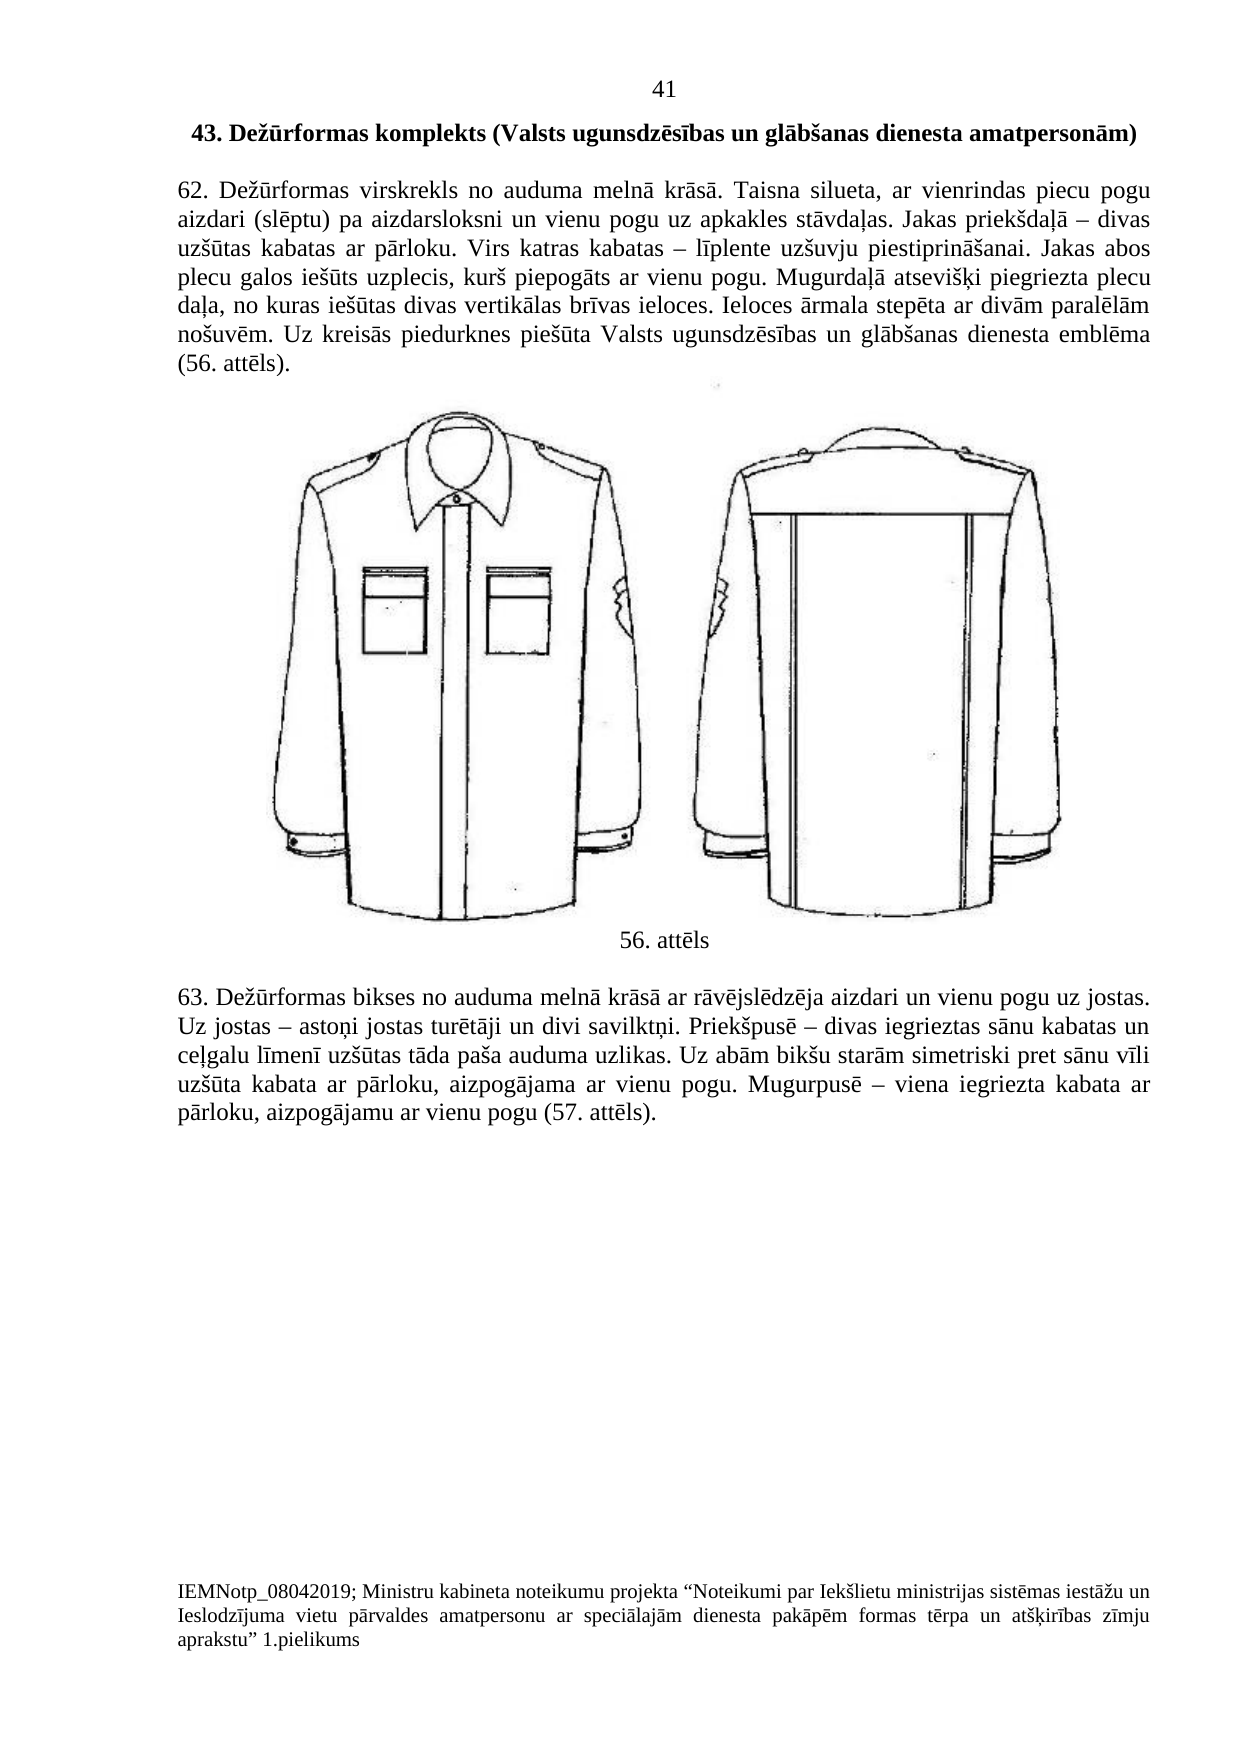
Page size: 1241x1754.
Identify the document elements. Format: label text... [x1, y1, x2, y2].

text 56. attēls [177, 925, 1152, 954]
text 43. Dežūrformas komplekts (Valsts ugunsdzēsības un glābšanas dienesta amatpersonām) [177, 118, 1152, 147]
picture [266, 376, 1063, 925]
text 63. Dežūrformas bikses no auduma melnā krāsā ar rāvējslēdzēja aizdari un vienu pogu uz jostas. Uz jostas – astoņi jostas turētāji un divi savilktņi. Priekšpusē – divas iegrieztas sānu kabatas un ceļgalu līmenī uzšūtas tāda paša auduma uzlikas. Uz abām bikšu starām simetriski pret sānu vīli uzšūta kabata ar pārloku, aizpogājama ar vienu pogu. Mugurpusē – viena iegriezta kabata ar pārloku, aizpogājamu ar vienu pogu (57. attēls). [177, 982, 1152, 1126]
text 62. Dežūrformas virskrekls no auduma melnā krāsā. Taisna silueta, ar vienrindas piecu pogu aizdari (slēptu) pa aizdarsloksni un vienu pogu uz apkakles stāvdaļas. Jakas priekšdaļā – divas uzšūtas kabatas ar pārloku. Virs katras kabatas – līplente uzšuvju piestiprināšanai. Jakas abos plecu galos iešūts uzplecis, kurš piepogāts ar vienu pogu. Mugurdaļā atsevišķi piegriezta plecu daļa, no kuras iešūtas divas vertikālas brīvas ieloces. Ieloces ārmala stepēta ar divām paralēlām nošuvēm. Uz kreisās piedurknes piešūta Valsts ugunsdzēsības un glābšanas dienesta emblēma (56. attēls). [177, 176, 1152, 377]
